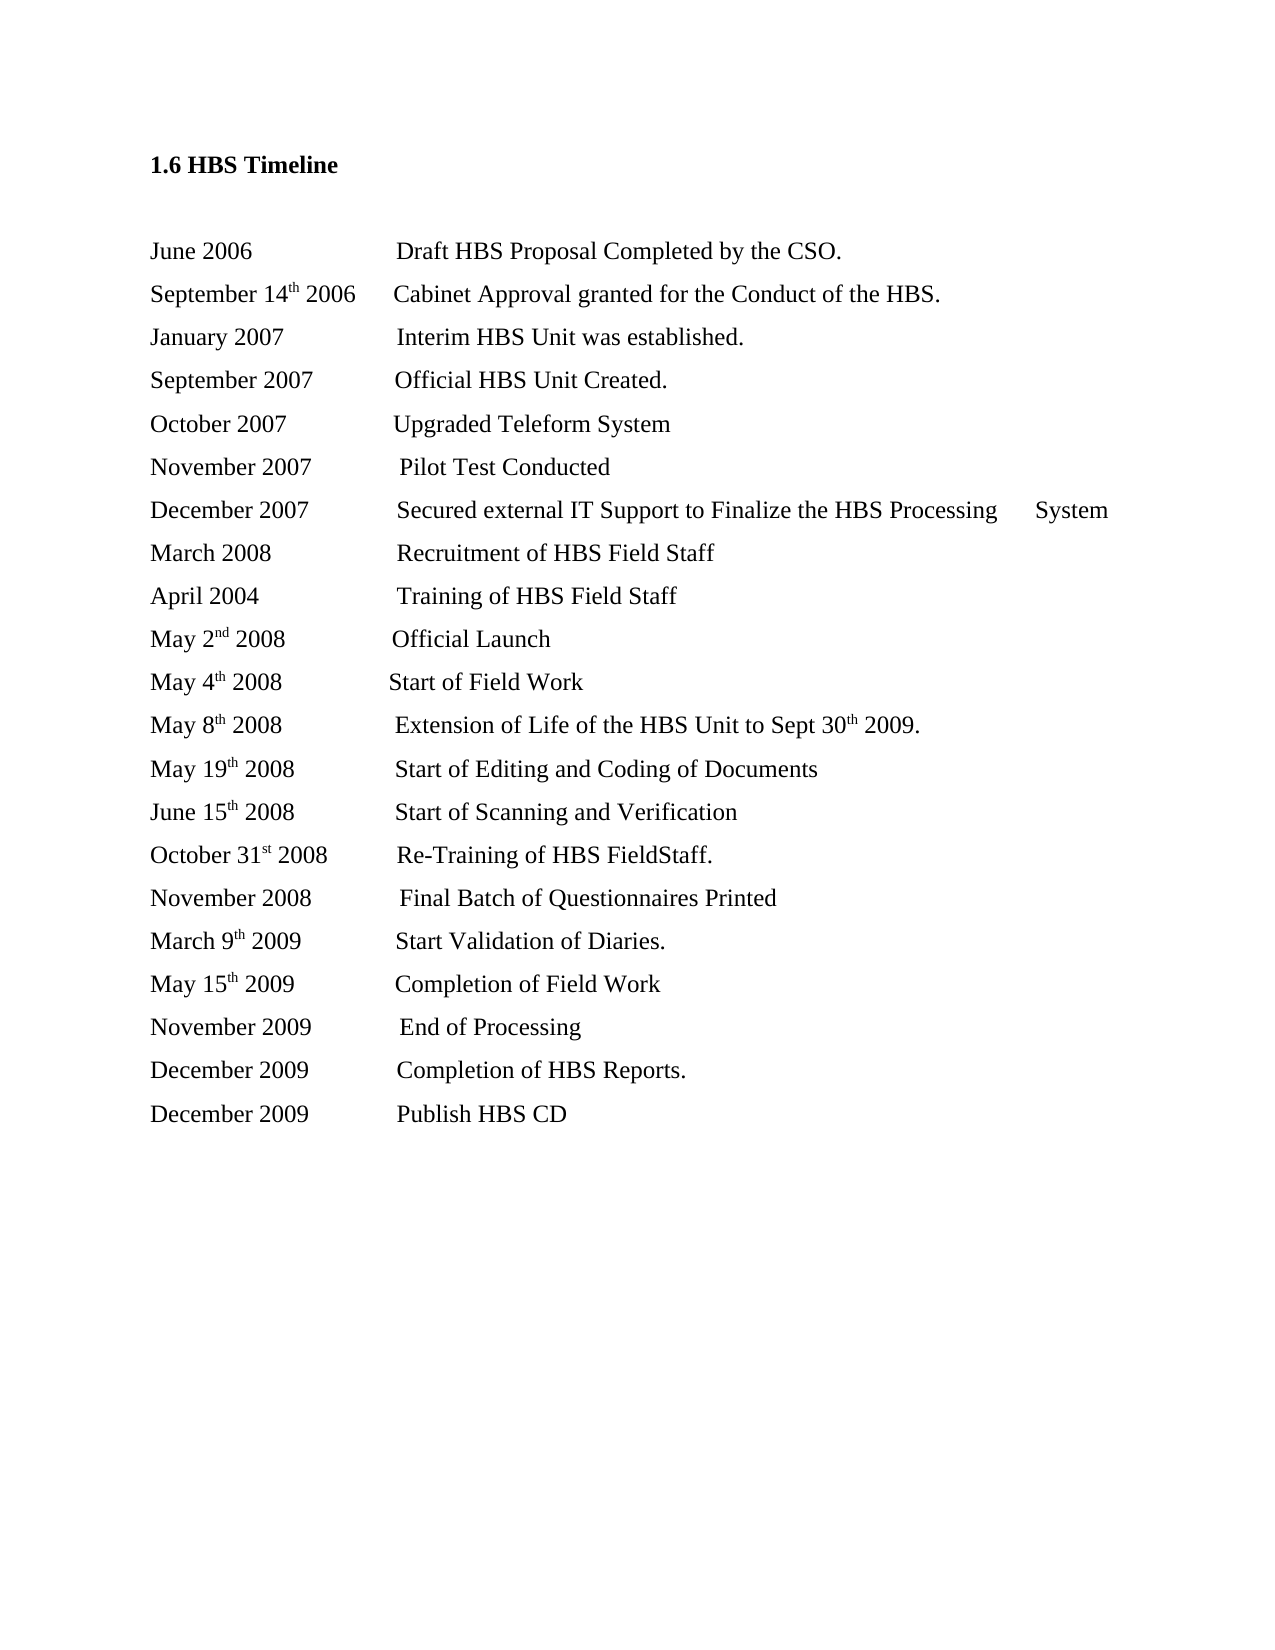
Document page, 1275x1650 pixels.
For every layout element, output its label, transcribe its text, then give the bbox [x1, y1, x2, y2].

text November 2009 End of Processing [150, 1012, 1125, 1041]
text 1.6 HBS Timeline [150, 150, 1125, 179]
text January 2007 Interim HBS Unit was established. [150, 322, 1125, 351]
text May 2nd 2008 Official Launch [150, 624, 1125, 653]
text September 2007 Official HBS Unit Created. [150, 366, 1125, 394]
text May 4th 2008 Start of Field Work [150, 667, 1125, 696]
text March 2008 Recruitment of HBS Field Staff [150, 538, 1125, 567]
text April 2004 Training of HBS Field Staff [150, 581, 1125, 610]
text October 31st 2008 Re-Training of HBS FieldStaff. [150, 840, 1125, 869]
text June 15th 2008 Start of Scanning and Verification [150, 797, 1125, 826]
text May 8th 2008 Extension of Life of the HBS Unit to Sept 30th 2009. [150, 711, 1125, 739]
text December 2007 Secured external IT Support to Finalize the HBS Processing System [150, 495, 1125, 524]
text December 2009 Publish HBS CD [150, 1099, 1125, 1127]
text March 9th 2009 Start Validation of Diaries. [150, 926, 1125, 955]
text May 19th 2008 Start of Editing and Coding of Documents [150, 754, 1125, 782]
text October 2007 Upgraded Teleform System [150, 409, 1125, 437]
text May 15th 2009 Completion of Field Work [150, 969, 1125, 998]
text November 2007 Pilot Test Conducted [150, 452, 1125, 481]
text June 2006 Draft HBS Proposal Completed by the CSO. [150, 236, 1125, 265]
text December 2009 Completion of HBS Reports. [150, 1056, 1125, 1084]
text November 2008 Final Batch of Questionnaires Printed [150, 883, 1125, 912]
text September 14th 2006 Cabinet Approval granted for the Conduct of the HBS. [150, 279, 1125, 308]
